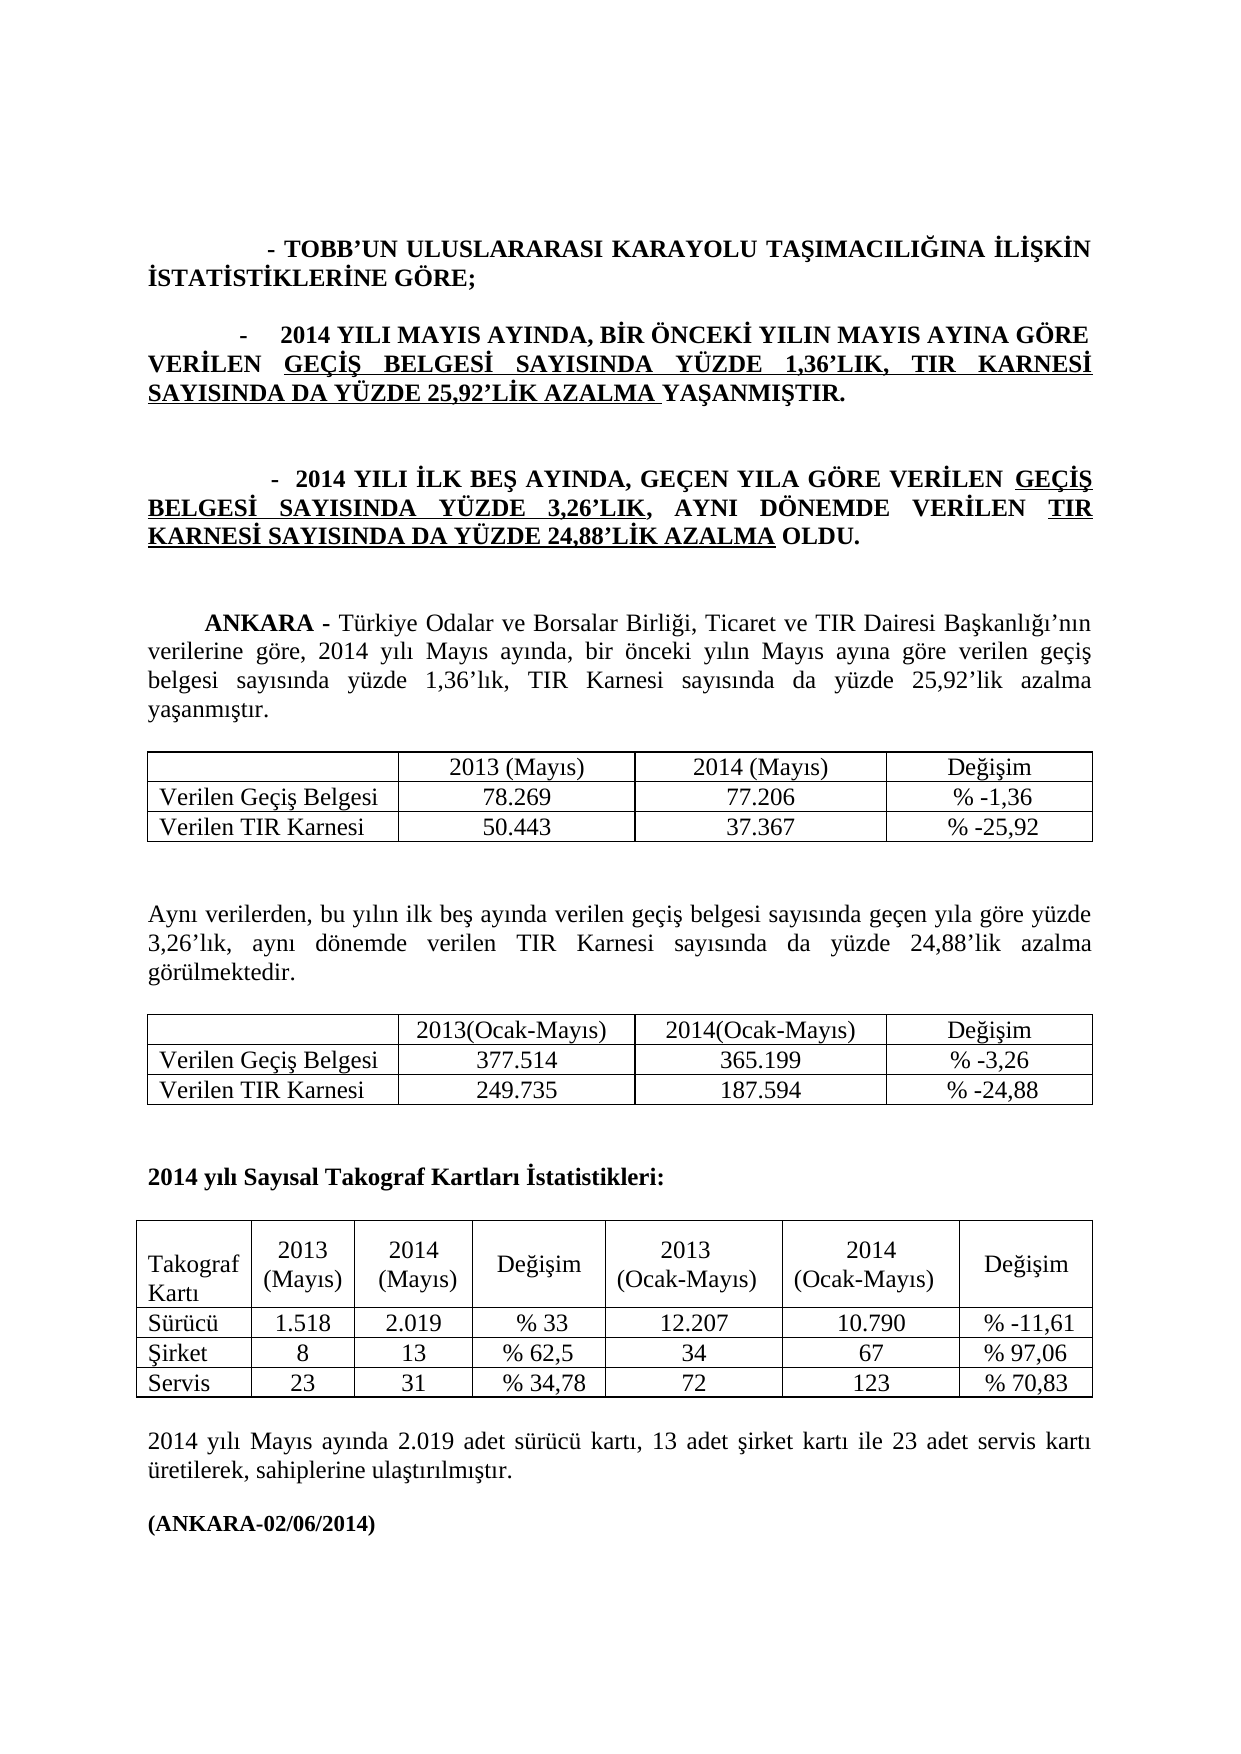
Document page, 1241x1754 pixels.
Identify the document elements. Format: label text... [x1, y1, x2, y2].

text - 2014 YILI İLK BEŞ AYINDA, GEÇEN YILA GÖRE VERİLEN GEÇİŞ BELGESİ SAYISINDA YÜZDE 3,26’LIK, AYNI DÖNEMDE VERİLEN TIR KARNESİ SAYISINDA DA YÜZDE 24,88’LİK AZALMA OLDU. [148, 464, 1093, 550]
table_cell % 97,06 [960, 1338, 1092, 1367]
table_cell % 33 [473, 1308, 605, 1337]
table_cell Sürücü [137, 1308, 251, 1337]
table_cell % -11,61 [960, 1308, 1092, 1337]
table_header [148, 1015, 398, 1044]
table_header Değişim [473, 1221, 605, 1307]
table_header Değişim [960, 1221, 1092, 1307]
table_header Takograf Kartı [137, 1221, 251, 1307]
table_cell % 62,5 [473, 1338, 605, 1367]
text ANKARA - Türkiye Odalar ve Borsalar Birliği, Ticaret ve TIR Dairesi Başkanlığı’nın verilerine göre, 2014 yılı Mayıs ayında, bir önceki yılın Mayıs ayına göre verilen geçiş belgesi sayısında yüzde 1,36’lık, TIR Karnesi sayısında da yüzde 25,92’lik azalma yaşanmıştır. [148, 608, 1093, 723]
table_cell 365.199 [636, 1045, 886, 1074]
table_cell 249.735 [399, 1075, 634, 1104]
table_cell Verilen TIR Karnesi [148, 812, 398, 841]
table_cell Verilen Geçiş Belgesi [148, 782, 398, 811]
table_cell Verilen TIR Karnesi [148, 1075, 398, 1104]
table_cell 8 [252, 1338, 354, 1367]
table_cell % 34,78 [473, 1368, 605, 1396]
table_cell % -25,92 [887, 812, 1092, 841]
table_cell 187.594 [636, 1075, 886, 1104]
table_header 2013 (Mayıs) [399, 753, 634, 781]
table_cell 123 [783, 1368, 959, 1396]
table_cell 10.790 [783, 1308, 959, 1337]
table_cell Şirket [137, 1338, 251, 1367]
table_cell 72 [606, 1368, 782, 1396]
table_cell 77.206 [636, 782, 886, 811]
table_cell 1.518 [252, 1308, 354, 1337]
text 2014 yılı Mayıs ayında 2.019 adet sürücü kartı, 13 adet şirket kartı ile 23 adet servis kartı üretilerek, sahiplerine ulaştırılmıştır. [148, 1426, 1093, 1484]
table_header 2013 (Ocak-Mayıs) [606, 1221, 782, 1307]
text 2014 yılı Sayısal Takograf Kartları İstatistikleri: [148, 1162, 1093, 1191]
table_cell % -3,26 [887, 1045, 1092, 1074]
table_cell 23 [252, 1368, 354, 1396]
text Aynı verilerden, bu yılın ilk beş ayında verilen geçiş belgesi sayısında geçen yıla göre yüzde 3,26’lık, aynı dönemde verilen TIR Karnesi sayısında da yüzde 24,88’lik azalma görülmektedir. [148, 899, 1093, 986]
text - 2014 YILI MAYIS AYINDA, BİR ÖNCEKİ YILIN MAYIS AYINA GÖRE VERİLEN GEÇİŞ BELGESİ SAYISINDA YÜZDE 1,36’LIK, TIR KARNESİ SAYISINDA DA YÜZDE 25,92’LİK AZALMA YAŞANMIŞTIR. [148, 320, 1093, 406]
table_cell 377.514 [399, 1045, 634, 1074]
table_cell 50.443 [399, 812, 634, 841]
table_cell 78.269 [399, 782, 634, 811]
table_header 2013(Ocak-Mayıs) [399, 1015, 634, 1044]
table_header 2013 (Mayıs) [252, 1221, 354, 1307]
table_header [148, 753, 398, 781]
table_header Değişim [887, 753, 1092, 781]
table_cell % 70,83 [960, 1368, 1092, 1396]
text - TOBB’UN ULUSLARARASI KARAYOLU TAŞIMACILIĞINA İLİŞKİN İSTATİSTİKLERİNE GÖRE; [148, 234, 1093, 291]
table_header Değişim [887, 1015, 1092, 1044]
table_cell 34 [606, 1338, 782, 1367]
table_cell 67 [783, 1338, 959, 1367]
table_cell 2.019 [355, 1308, 472, 1337]
table_cell 37.367 [636, 812, 886, 841]
table_cell Verilen Geçiş Belgesi [148, 1045, 398, 1074]
table_cell 31 [355, 1368, 472, 1396]
table_cell % -1,36 [887, 782, 1092, 811]
table_cell % -24,88 [887, 1075, 1092, 1104]
table_header 2014 (Ocak-Mayıs) [783, 1221, 959, 1307]
text (ANKARA-02/06/2014) [148, 1510, 1093, 1536]
table_cell 13 [355, 1338, 472, 1367]
table_cell 12.207 [606, 1308, 782, 1337]
table_header 2014(Ocak-Mayıs) [636, 1015, 886, 1044]
table_header 2014 (Mayıs) [636, 753, 886, 781]
table_cell Servis [137, 1368, 251, 1396]
table_header 2014 (Mayıs) [355, 1221, 472, 1307]
